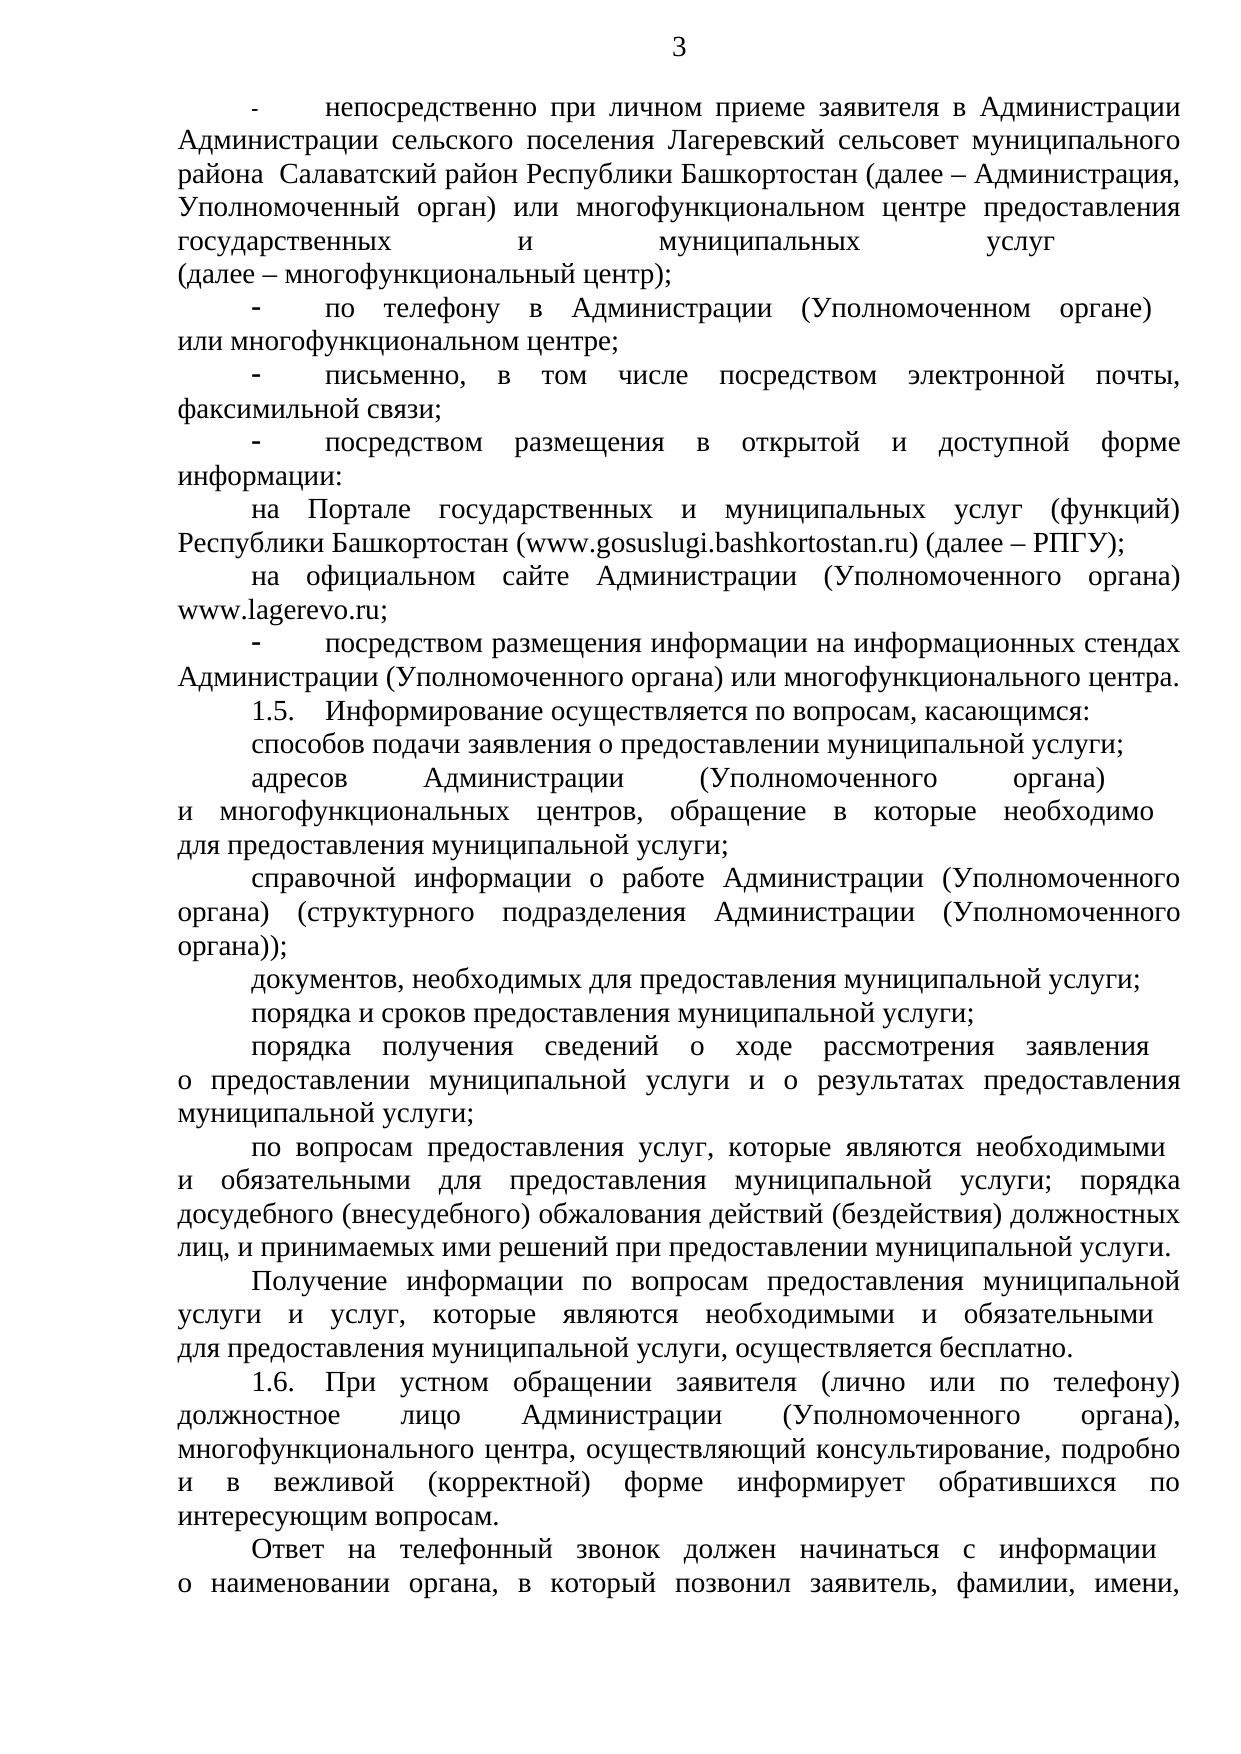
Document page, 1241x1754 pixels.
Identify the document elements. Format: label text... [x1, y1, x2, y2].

list Информирование осуществляется по вопросам, касающимся: [177, 693, 1181, 726]
list При устном обращении заявителя (лично или по телефону) должностное лицо Администрации (Уполномоченного органа), многофункционального центра, осуществляющий консультирование, подробно и в вежливой (корректной) форме информирует обратившихся по интересующим вопросам. [177, 1364, 1181, 1531]
text Получение информации по вопросам предоставления муниципальной услуги и услуг, которые являются необходимыми и обязательными для предоставления муниципальной услуги, осуществляется бесплатно. [177, 1263, 1181, 1364]
text на официальном сайте Администрации (Уполномоченного органа) www.lagerevo.ru; [177, 558, 1181, 626]
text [177, 1531, 1181, 1598]
text порядка получения сведений о ходе рассмотрения заявления о предоставлении муниципальной услуги и о результатах предоставления муниципальной услуги; [177, 1028, 1181, 1129]
text на Портале государственных и муниципальных услуг (функций) Республики Башкортостан (www.gosuslugi.bashkortostan.ru) (далее – РПГУ); [177, 491, 1181, 558]
list посредством размещения информации на информационных стендах Администрации (Уполномоченного органа) или многофункционального центра. [177, 626, 1181, 693]
list письменно, в том числе посредством электронной почты, факсимильной связи; [177, 357, 1181, 424]
list посредством размещения в открытой и доступной форме информации: [177, 424, 1181, 491]
text документов, необходимых для предоставления муниципальной услуги; [177, 961, 1181, 995]
list непосредственно при личном приеме заявителя в Администрации Администрации сельского поселения Лагеревский сельсовет муниципального района Салаватский район Республики Башкортостан (далее – Администрация, Уполномоченный орган) или многофункциональном центре предоставления государственных и муниципальных услуг (далее – многофункциональный центр); [177, 89, 1181, 290]
text порядка и сроков предоставления муниципальной услуги; [177, 995, 1181, 1028]
text способов подачи заявления о предоставлении муниципальной услуги; [177, 726, 1181, 760]
list по телефону в Администрации (Уполномоченном органе) или многофункциональном центре; [177, 290, 1181, 357]
text адресов Администрации (Уполномоченного органа) и многофункциональных центров, обращение в которые необходимо для предоставления муниципальной услуги; [177, 760, 1181, 861]
text по вопросам предоставления услуг, которые являются необходимыми и обязательными для предоставления муниципальной услуги; порядка досудебного (внесудебного) обжалования действий (бездействия) должностных лиц, и принимаемых ими решений при предоставлении муниципальной услуги. [177, 1129, 1181, 1263]
text справочной информации о работе Администрации (Уполномоченного органа) (структурного подразделения Администрации (Уполномоченного органа)); [177, 861, 1181, 961]
